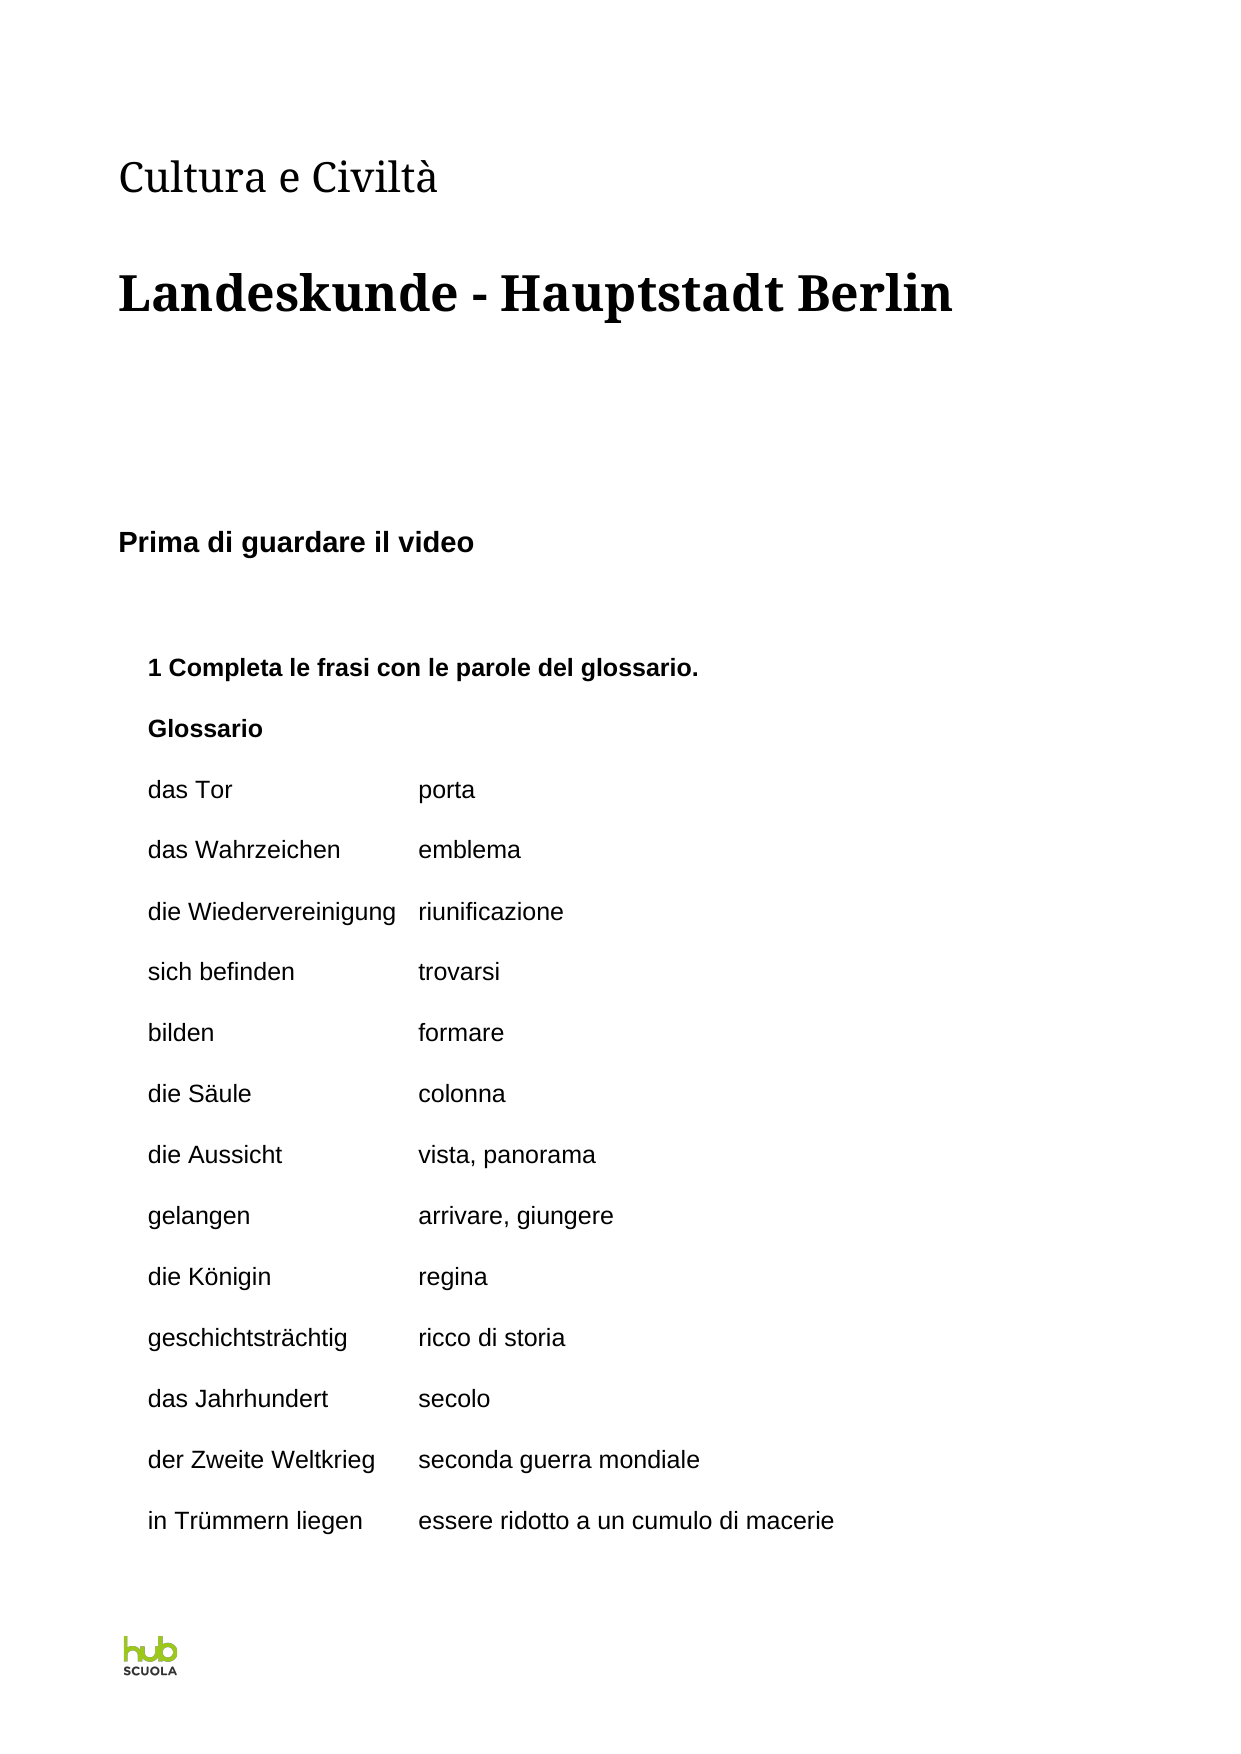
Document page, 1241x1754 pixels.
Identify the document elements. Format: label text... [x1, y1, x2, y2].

text die Königin regina [118, 1262, 1122, 1291]
picture [123, 1636, 178, 1676]
text 1 Completa le frasi con le parole del glossario. [118, 653, 1122, 681]
text die Wiedervereinigung riunificazione [118, 896, 1122, 925]
text sich befinden trovarsi [118, 957, 1122, 986]
text geschichtsträchtig ricco di storia [118, 1323, 1122, 1352]
text das Tor porta [118, 774, 1122, 803]
text Cultura e Civiltà [118, 148, 1122, 233]
text Prima di guardare il video [118, 525, 1122, 558]
text bilden formare [118, 1018, 1122, 1047]
text das Jahrhundert secolo [118, 1384, 1122, 1413]
text Landeskunde - Hauptstadt Berlin [118, 258, 1122, 326]
text in Trümmern liegen essere ridotto a un cumulo di macerie [118, 1506, 1122, 1534]
text der Zweite Weltkrieg seconda guerra mondiale [118, 1445, 1122, 1474]
text die Säule colonna [118, 1079, 1122, 1108]
text das Wahrzeichen emblema [118, 836, 1122, 864]
text die Aussicht vista, panorama [118, 1140, 1122, 1169]
text gelangen arrivare, giungere [118, 1201, 1122, 1230]
text Glossario [118, 714, 1122, 742]
